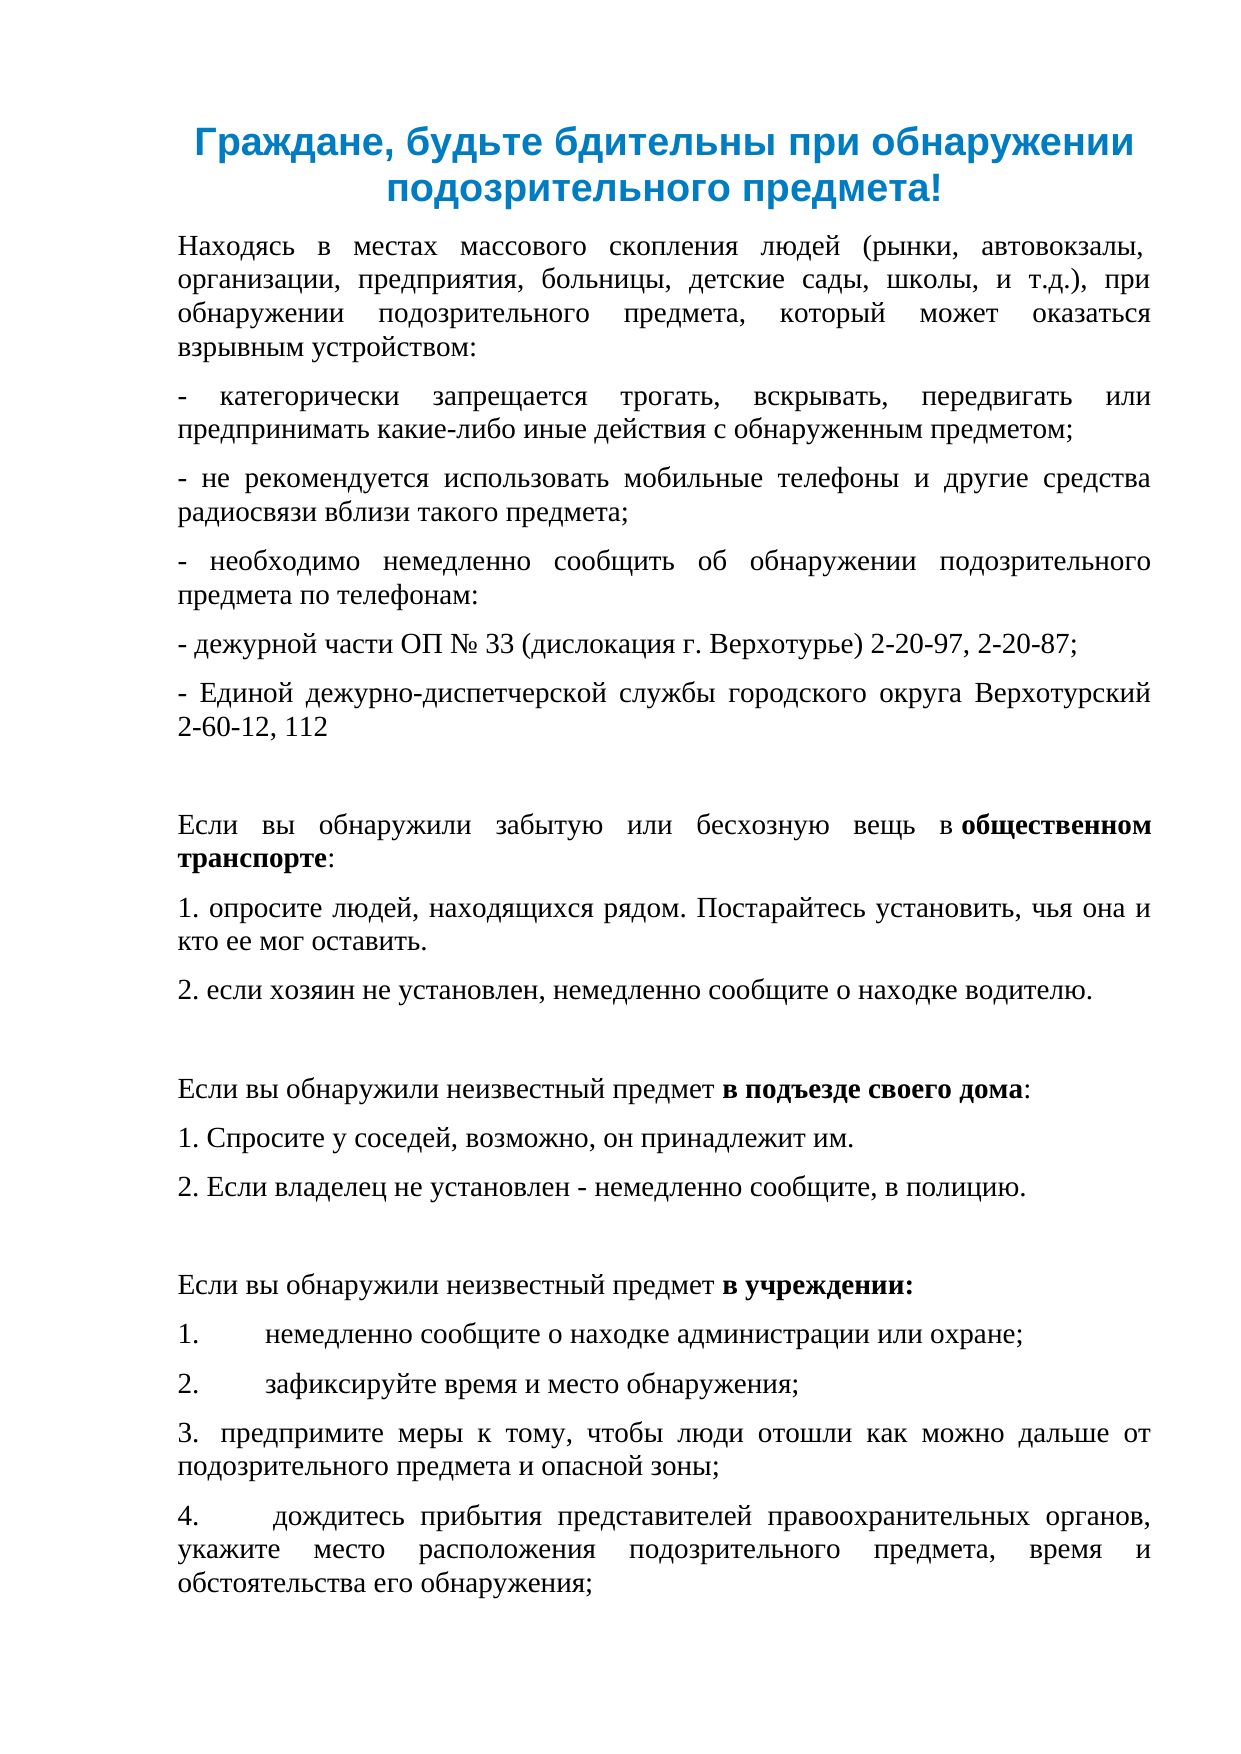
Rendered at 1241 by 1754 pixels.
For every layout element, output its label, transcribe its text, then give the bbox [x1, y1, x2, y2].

text Если вы обнаружили забытую или бесхозную вещь в общественном транспорте: [177, 807, 1152, 874]
text Находясь в местах массового скопления людей (рынки, автовокзалы, организации, предприятия, больницы, детские сады, школы, и т.д.), при обнаружении подозрительного предмета, который может оказаться взрывным устройством: [177, 228, 1152, 362]
text 2. Если владелец не установлен - немедленно сообщите, в полицию. [177, 1169, 1152, 1203]
text - дежурной части ОП № 33 (дислокация г. Верхотурье) 2-20-97, 2-20-87; [177, 626, 1152, 659]
text 3. предпримите меры к тому, чтобы люди отошли как можно дальше от подозрительного предмета и опасной зоны; [177, 1415, 1152, 1482]
text 2. зафиксируйте время и место обнаружения; [177, 1366, 1152, 1399]
text Граждане, будьте бдительны при обнаружении подозрительного предмета! [177, 118, 1152, 209]
text 1. опросите людей, находящихся рядом. Постарайтесь установить, чья она и кто ее мог оставить. [177, 890, 1152, 957]
text - не рекомендуется использовать мобильные телефоны и другие средства радиосвязи вблизи такого предмета; [177, 461, 1152, 528]
text 2. если хозяин не установлен, немедленно сообщите о находке водителю. [177, 972, 1152, 1006]
text Если вы обнаружили неизвестный предмет в учреждении: [177, 1267, 1152, 1301]
text - категорически запрещается трогать, вскрывать, передвигать или предпринимать какие-либо иные действия с обнаруженным предметом; [177, 378, 1152, 445]
text - необходимо немедленно сообщить об обнаружении подозрительного предмета по телефонам: [177, 543, 1152, 610]
text Если вы обнаружили неизвестный предмет в подъезде своего дома: [177, 1071, 1152, 1104]
text 4. дождитесь прибытия представителей правоохранительных органов, укажите место расположения подозрительного предмета, время и обстоятельства его обнаружения; [177, 1498, 1152, 1598]
text 1. Спросите у соседей, возможно, он принадлежит им. [177, 1120, 1152, 1153]
text - Единой дежурно-диспетчерской службы городского округа Верхотурский 2-60-12, 112 [177, 675, 1152, 742]
text 1. немедленно сообщите о находке администрации или охране; [177, 1317, 1152, 1350]
